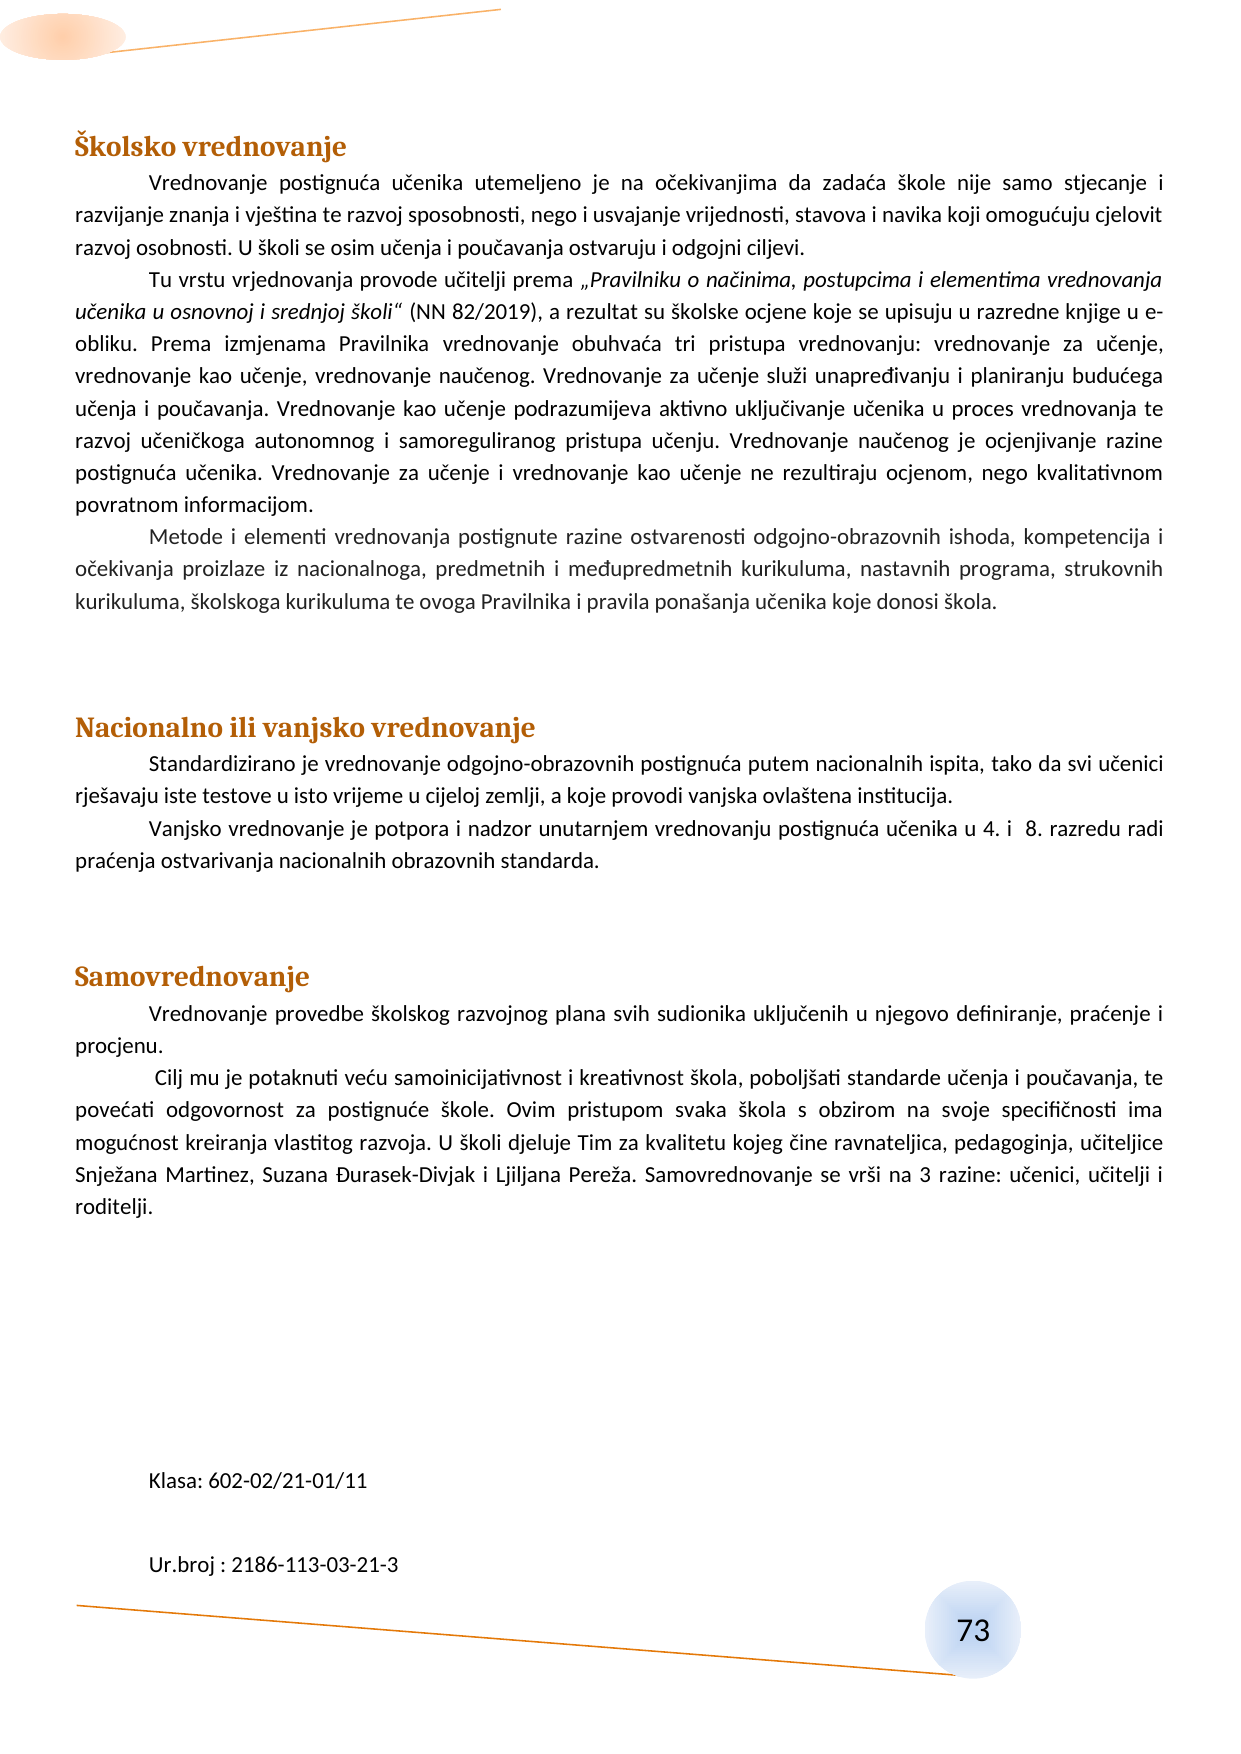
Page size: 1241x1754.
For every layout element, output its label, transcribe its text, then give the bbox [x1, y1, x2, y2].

subtitle Samovrednovanje [75, 960, 1165, 994]
text Vrednovanje provedbe školskog razvojnog plana svih sudionika uključenih u njegovo definiranje, praćenje i procjenu. [75, 999, 1165, 1059]
text Cilj mu je potaknuti veću samoinicijativnost i kreativnost škola, poboljšati standarde učenja i poučavanja, te povećati odgovornost za postignuće škole. Ovim pristupom svaka škola s obzirom na svoje specifičnosti ima mogućnost kreiranja vlastitog razvoja. U školi djeluje Tim za kvalitetu kojeg čine ravnateljica, pedagoginja, učiteljice Snježana Martinez, Suzana Đurasek-Divjak i Ljiljana Pereža. Samovrednovanje se vrši na 3 razine: učenici, učitelji i roditelji. [75, 1063, 1165, 1220]
text Metode i elementi vrednovanja postignute razine ostvarenosti odgojno-obrazovnih ishoda, kompetencija i očekivanja proizlaze iz nacionalnoga, predmetnih i međupredmetnih kurikuluma, nastavnih programa, strukovnih kurikuluma, školskoga kurikuluma te ovoga Pravilnika i pravila ponašanja učenika koje donosi škola. [75, 522, 1165, 555]
text Metode i elementi vrednovanja postignute razine ostvarenosti odgojno-obrazovnih ishoda, kompetencija i očekivanja proizlaze iz nacionalnoga, predmetnih i međupredmetnih kurikuluma, nastavnih programa, strukovnih kurikuluma, školskoga kurikuluma te ovoga Pravilnika i pravila ponašanja učenika koje donosi škola. [75, 583, 1165, 615]
text Vrednovanje postignuća učenika utemeljeno je na očekivanjima da zadaća škole nije samo stjecanje i razvijanje znanja i vještina te razvoj sposobnosti, nego i usvajanje vrijednosti, stavova i navika koji omogućuju cjelovit razvoj osobnosti. U školi se osim učenja i poučavanja ostvaruju i odgojni ciljevi. [75, 168, 1165, 261]
text Ur.broj : 2186-113-03-21-3 [75, 1550, 1165, 1578]
text Standardizirano je vrednovanje odgojno-obrazovnih postignuća putem nacionalnih ispita, tako da svi učenici rješavaju iste testove u isto vrijeme u cijeloj zemlji, a koje provodi vanjska ovlaštena institucija. [75, 749, 1165, 810]
subtitle Nacionalno ili vanjsko vrednovanje [75, 711, 1165, 744]
text Vanjsko vrednovanje je potpora i nadzor unutarnjem vrednovanju postignuća učenika u 4. i 8. razredu radi praćenja ostvarivanja nacionalnih obrazovnih standarda. [75, 814, 1165, 874]
subtitle Školsko vrednovanje [75, 130, 1165, 163]
text Klasa: 602-02/21-01/11 [75, 1466, 1165, 1494]
text Tu vrstu vrjednovanja provode učitelji prema „Pravilniku o načinima, postupcima i elementima vrednovanja učenika u osnovnoj i srednjoj školi“ (NN 82/2019), a rezultat su školske ocjene koje se upisuju u razredne knjige u e-obliku. Prema izmjenama Pravilnika vrednovanje obuhvaća tri pristupa vrednovanju: vrednovanje za učenje, vrednovanje kao učenje, vrednovanje naučenog. Vrednovanje za učenje služi unapređivanju i planiranju budućega učenja i poučavanja. Vrednovanje kao učenje podrazumijeva aktivno uključivanje učenika u proces vrednovanja te razvoj učeničkoga autonomnog i samoreguliranog pristupa učenju. Vrednovanje naučenog je ocjenjivanje razine postignuća učenika. Vrednovanje za učenje i vrednovanje kao učenje ne rezultiraju ocjenom, nego kvalitativnom povratnom informacijom. [75, 265, 1165, 361]
